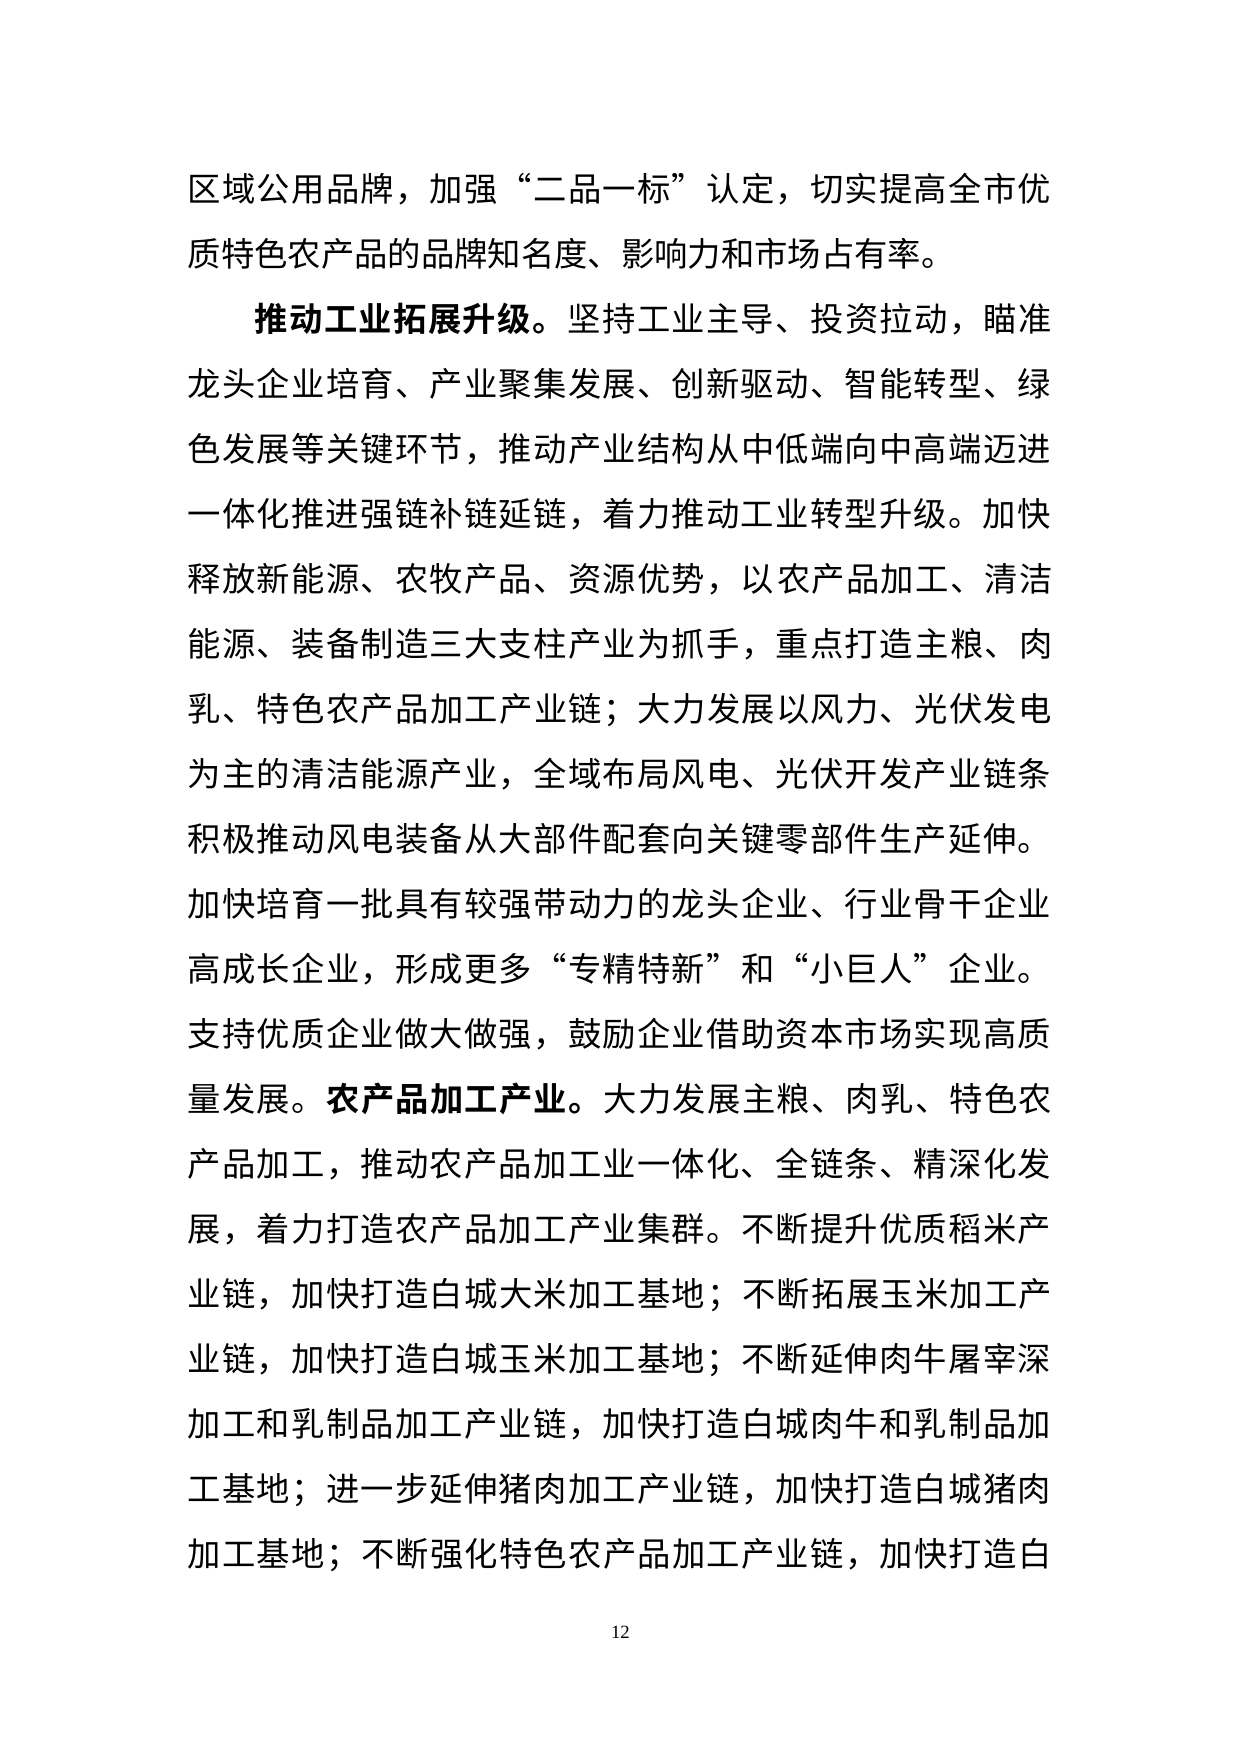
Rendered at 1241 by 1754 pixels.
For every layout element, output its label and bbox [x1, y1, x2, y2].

text [187, 284, 1053, 1584]
text [187, 154, 1053, 284]
